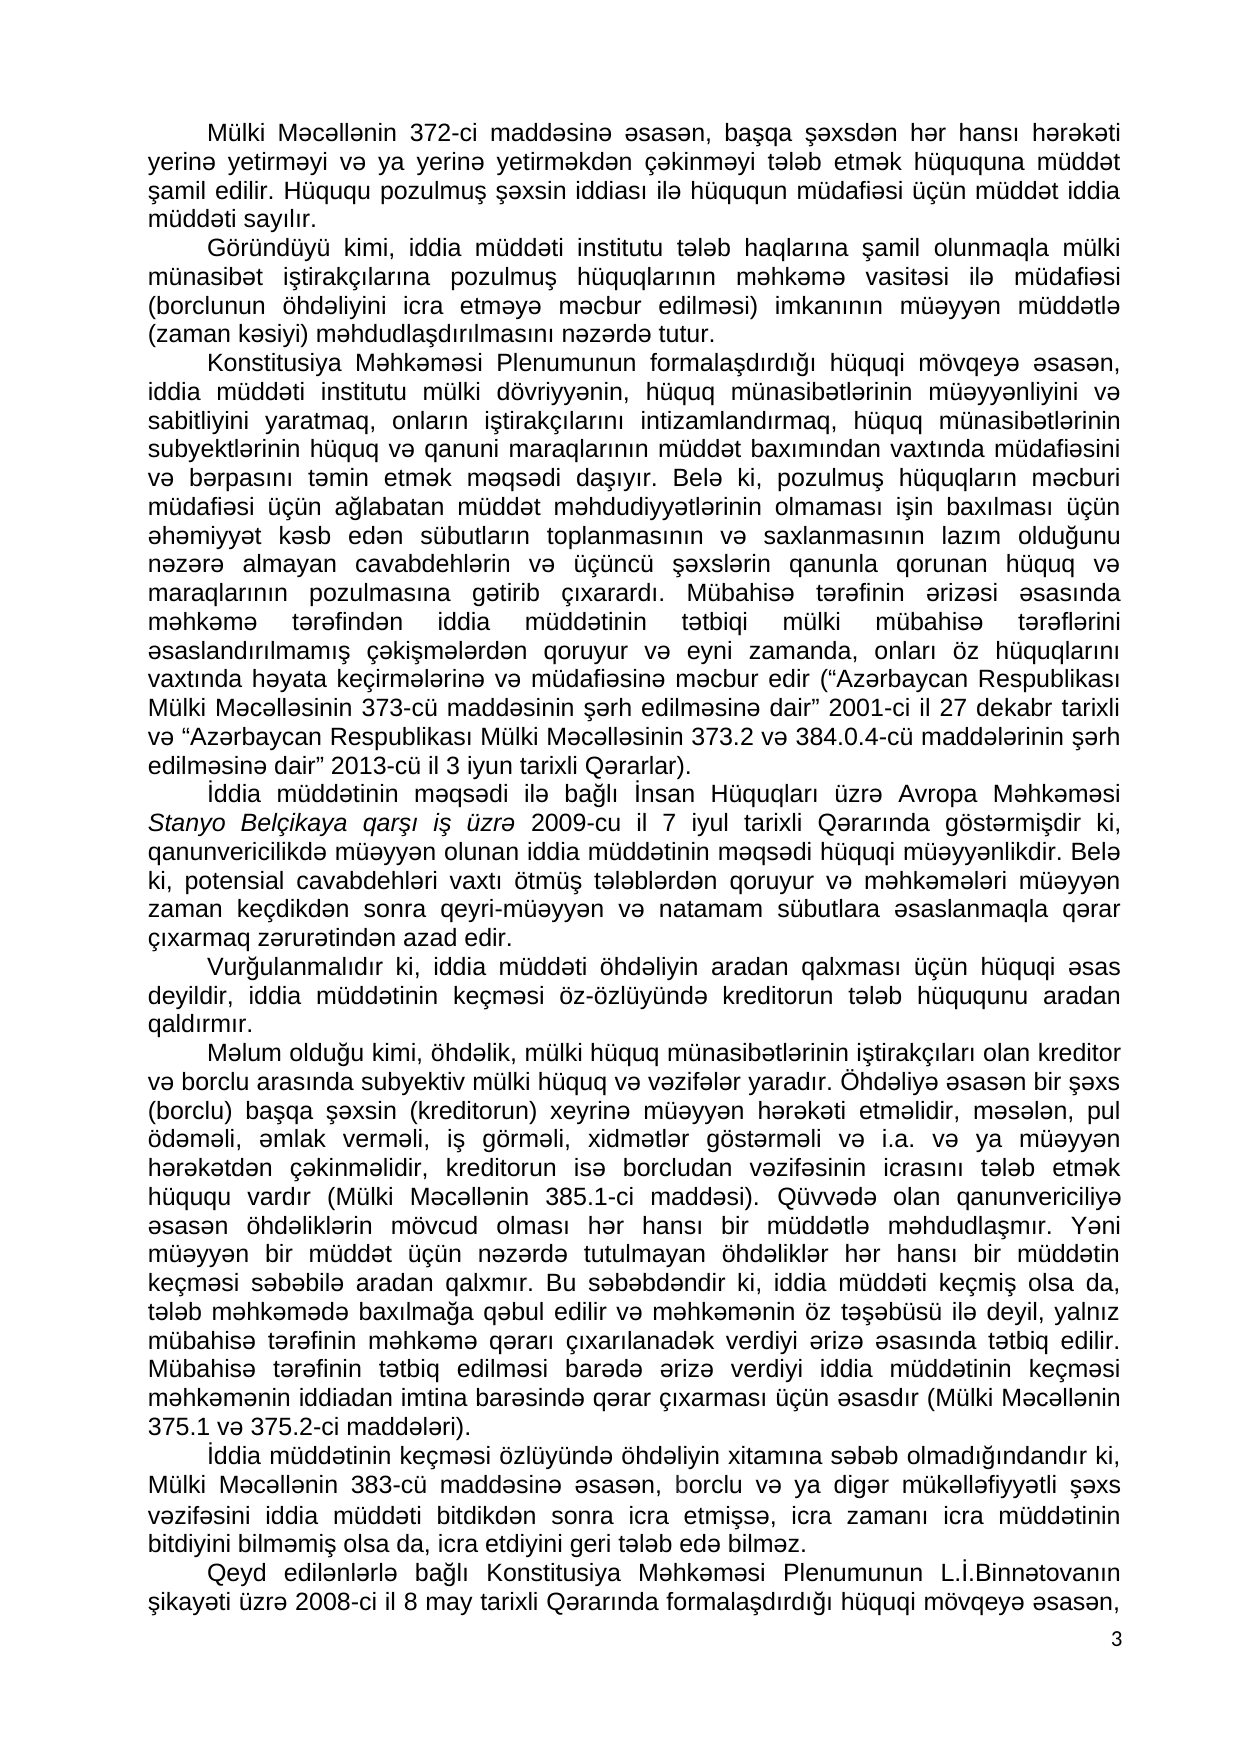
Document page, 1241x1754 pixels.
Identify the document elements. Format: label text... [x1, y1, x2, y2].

text Məlum olduğu kimi, öhdəlik, mülki hüquq münasibətlərinin iştirakçıları olan kreditor və borclu arasında subyektiv mülki hüquq və vəzifələr yaradır. Öhdəliyə əsasən bir şəxs (borclu) başqa şəxsin (kreditorun) xeyrinə müəyyən hərəkəti etməlidir, məsələn, pul ödəməli, əmlak verməli, iş görməli, xidmətlər göstərməli və i.a. və ya müəyyən hərəkətdən çəkinməlidir, kreditorun isə borcludan vəzifəsinin icrasını tələb etmək hüququ vardır (Mülki Məcəllənin 385.1-ci maddəsi). Qüvvədə olan qanunvericiliyə əsasən öhdəliklərin mövcud olması hər hansı bir müddətlə məhdudlaşmır. Yəni müəyyən bir müddət üçün nəzərdə tutulmayan öhdəliklər hər hansı bir müddətin keçməsi səbəbilə aradan qalxmır. Bu səbəbdəndir ki, iddia müddəti keçmiş olsa da, tələb məhkəmədə baxılmağa qəbul edilir və məhkəmənin öz təşəbüsü ilə deyil, yalnız mübahisə tərəfinin məhkəmə qərarı çıxarılanadək verdiyi ərizə əsasında tətbiq edilir. Mübahisə tərəfinin tətbiq edilməsi barədə ərizə verdiyi iddia müddətinin keçməsi məhkəmənin iddiadan imtina barəsində qərar çıxarması üçün əsasdır (Mülki Məcəllənin 375.1 və 375.2-ci maddələri). [148, 1038, 1122, 1441]
text Vurğulanmalıdır ki, iddia müddəti öhdəliyin aradan qalxması üçün hüquqi əsas deyildir, iddia müddətinin keçməsi öz-özlüyündə kreditorun tələb hüququnu aradan qaldırmır. [148, 952, 1122, 1038]
text Göründüyü kimi, iddia müddəti institutu tələb haqlarına şamil olunmaqla mülki münasibət iştirakçılarına pozulmuş hüquqlarının məhkəmə vasitəsi ilə müdafiəsi (borclunun öhdəliyini icra etməyə məcbur edilməsi) imkanının müəyyən müddətlə (zaman kəsiyi) məhdudlaşdırılmasını nəzərdə tutur. [148, 233, 1122, 348]
text Mülki Məcəllənin 372-ci maddəsinə əsasən, başqa şəxsdən hər hansı hərəkəti yerinə yetirməyi və ya yerinə yetirməkdən çəkinməyi tələb etmək hüququna müddət şamil edilir. Hüququ pozulmuş şəxsin iddiası ilə hüququn müdafiəsi üçün müddət iddia müddəti sayılır. [148, 118, 1122, 233]
text İddia müddətinin keçməsi özlüyündə öhdəliyin xitamına səbəb olmadığındandır ki, Mülki Məcəllənin 383-cü maddəsinə əsasən, borclu və ya digər mükəlləfiyyətli şəxs vəzifəsini iddia müddəti bitdikdən sonra icra etmişsə, icra zamanı icra müddətinin bitdiyini bilməmiş olsa da, icra etdiyini geri tələb edə bilməz. [148, 1441, 1122, 1558]
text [148, 1558, 1122, 1616]
text İddia müddətinin məqsədi ilə bağlı İnsan Hüquqları üzrə Avropa Məhkəməsi Stanyo Belçikaya qarşı iş üzrə 2009-cu il 7 iyul tarixli Qərarında göstərmişdir ki, qanunvericilikdə müəyyən olunan iddia müddətinin məqsədi hüquqi müəyyənlikdir. Belə ki, potensial cavabdehləri vaxtı ötmüş tələblərdən qoruyur və məhkəmələri müəyyən zaman keçdikdən sonra qeyri-müəyyən və natamam sübutlara əsaslanmaqla qərar çıxarmaq zərurətindən azad edir. [148, 779, 1122, 952]
text Konstitusiya Məhkəməsi Plenumunun formalaşdırdığı hüquqi mövqeyə əsasən, iddia müddəti institutu mülki dövriyyənin, hüquq münasibətlərinin müəyyənliyini və sabitliyini yaratmaq, onların iştirakçılarını intizamlandırmaq, hüquq münasibətlərinin subyektlərinin hüquq və qanuni maraqlarının müddət baxımından vaxtında müdafiəsini və bərpasını təmin etmək məqsədi daşıyır. Belə ki, pozulmuş hüquqların məcburi müdafiəsi üçün ağlabatan müddət məhdudiyyətlərinin olmaması işin baxılması üçün əhəmiyyət kəsb edən sübutların toplanmasının və saxlanmasının lazım olduğunu nəzərə almayan cavabdehlərin və üçüncü şəxslərin qanunla qorunan hüquq və maraqlarının pozulmasına gətirib çıxarardı. Mübahisə tərəfinin ərizəsi əsasında məhkəmə tərəfindən iddia müddətinin tətbiqi mülki mübahisə tərəflərini əsaslandırılmamış çəkişmələrdən qoruyur və eyni zamanda, onları öz hüquqlarını vaxtında həyata keçirmələrinə və müdafiəsinə məcbur edir (“Azərbaycan Respublikası Mülki Məcəlləsinin 373-cü maddəsinin şərh edilməsinə dair” 2001-ci il 27 dekabr tarixli və “Azərbaycan Respublikası Mülki Məcəlləsinin 373.2 və 384.0.4-cü maddələrinin şərh edilməsinə dair” 2013-cü il 3 iyun tarixli Qərarlar). [148, 348, 1122, 779]
